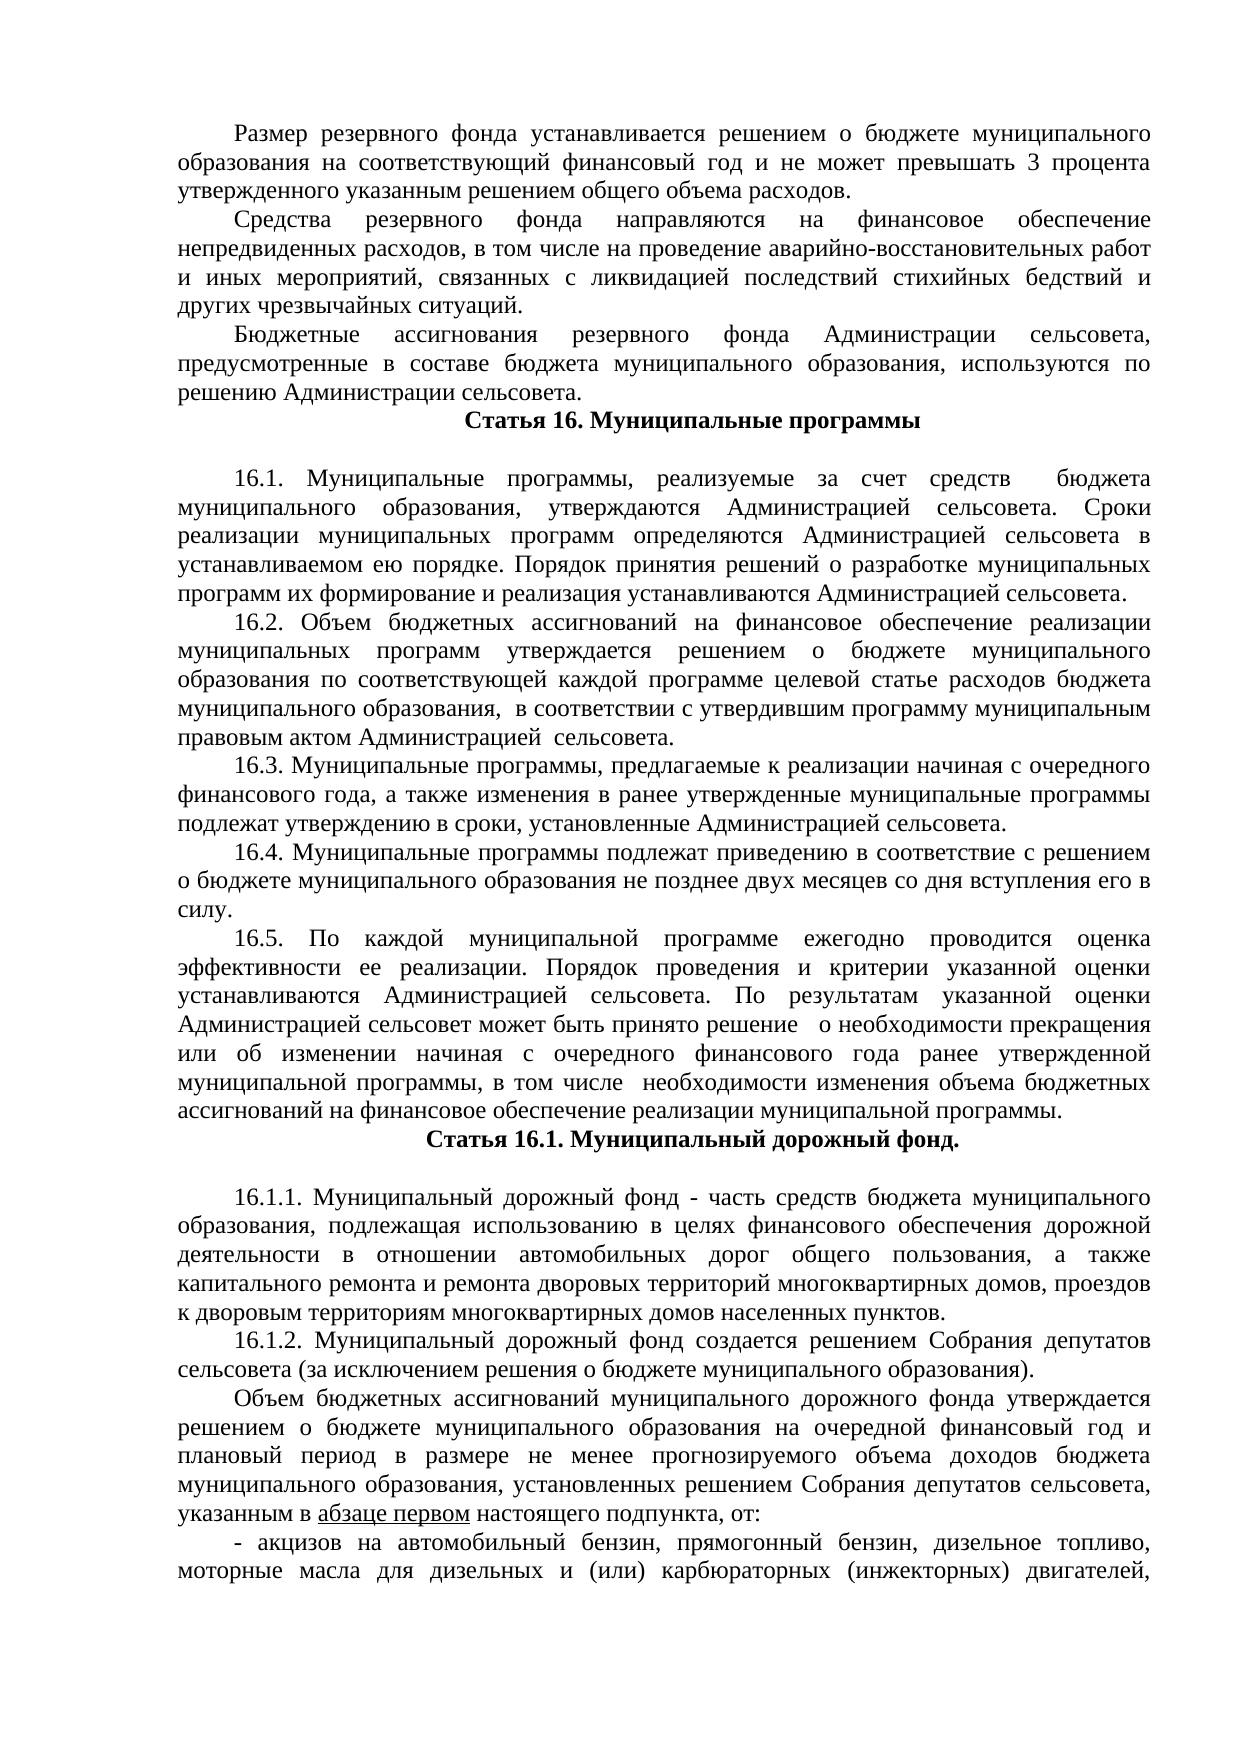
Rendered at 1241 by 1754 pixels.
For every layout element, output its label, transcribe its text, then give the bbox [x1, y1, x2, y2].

text 16.4. Муниципальные программы подлежат приведению в соответствие с решением о бюджете муниципального образования не позднее двух месяцев со дня вступления его в силу. [177, 837, 1152, 923]
text 16.3. Муниципальные программы, предлагаемые к реализации начиная с очередного финансового года, а также изменения в ранее утвержденные муниципальные программы подлежат утверждению в сроки, установленные Администрацией сельсовета. [177, 751, 1152, 837]
text Статья 16.1. Муниципальный дорожный фонд. [177, 1124, 1152, 1153]
text Размер резервного фонда устанавливается решением о бюджете муниципального образования на соответствующий финансовый год и не может превышать 3 процента утвержденного указанным решением общего объема расходов. [177, 118, 1152, 204]
text 16.1.2. Муниципальный дорожный фонд создается решением Собрания депутатов сельсовета (за исключением решения о бюджете муниципального образования). [177, 1326, 1152, 1383]
text 16.1.1. Муниципальный дорожный фонд - часть средств бюджета муниципального образования, подлежащая использованию в целях финансового обеспечения дорожной деятельности в отношении автомобильных дорог общего пользования, а также капитального ремонта и ремонта дворовых территорий многоквартирных домов, проездов к дворовым территориям многоквартирных домов населенных пунктов. [177, 1182, 1152, 1326]
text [177, 1527, 1152, 1584]
text Объем бюджетных ассигнований муниципального дорожного фонда утверждается решением о бюджете муниципального образования на очередной финансовый год и плановый период в размере не менее прогнозируемого объема доходов бюджета муниципального образования, установленных решением Собрания депутатов сельсовета, указанным в абзаце первом настоящего подпункта, от: [177, 1383, 1152, 1527]
text 16.1. Муниципальные программы, реализуемые за счет средств бюджета муниципального образования, утверждаются Администрацией сельсовета. Сроки реализации муниципальных программ определяются Администрацией сельсовета в устанавливаемом ею порядке. Порядок принятия решений о разработке муниципальных программ их формирование и реализация устанавливаются Администрацией сельсовета. [177, 463, 1152, 607]
text 16.5. По каждой муниципальной программе ежегодно проводится оценка эффективности ее реализации. Порядок проведения и критерии указанной оценки устанавливаются Администрацией сельсовета. По результатам указанной оценки Администрацией сельсовет может быть принято решение о необходимости прекращения или об изменении начиная с очередного финансового года ранее утвержденной муниципальной программы, в том числе необходимости изменения объема бюджетных ассигнований на финансовое обеспечение реализации муниципальной программы. [177, 923, 1152, 1124]
text Бюджетные ассигнования резервного фонда Администрации сельсовета, предусмотренные в составе бюджета муниципального образования, используются по решению Администрации сельсовета. [177, 319, 1152, 406]
text 16.2. Объем бюджетных ассигнований на финансовое обеспечение реализации муниципальных программ утверждается решением о бюджете муниципального образования по соответствующей каждой программе целевой статье расходов бюджета муниципального образования, в соответствии с утвердившим программу муниципальным правовым актом Администрацией сельсовета. [177, 607, 1152, 751]
text Статья 16. Муниципальные программы [177, 406, 1152, 434]
text Средства резервного фонда направляются на финансовое обеспечение непредвиденных расходов, в том числе на проведение аварийно-восстановительных работ и иных мероприятий, связанных с ликвидацией последствий стихийных бедствий и других чрезвычайных ситуаций. [177, 204, 1152, 319]
